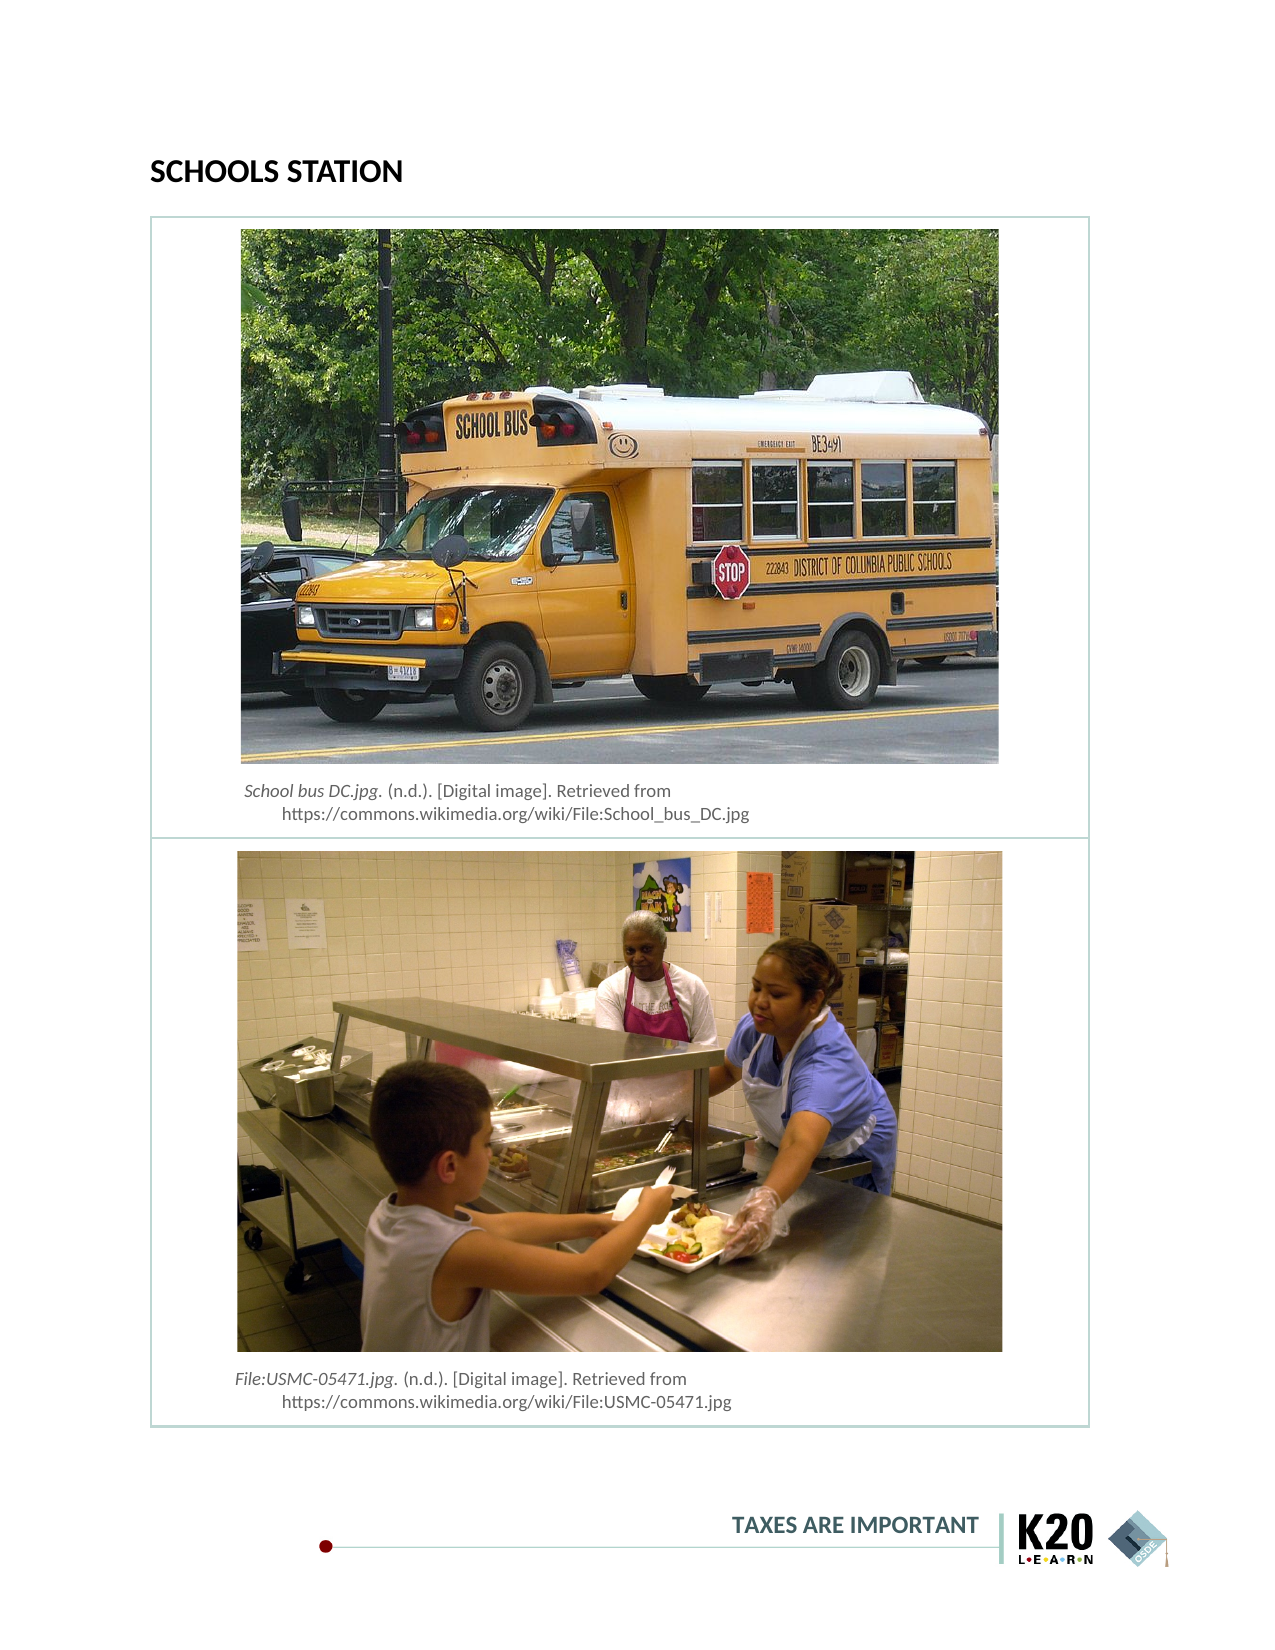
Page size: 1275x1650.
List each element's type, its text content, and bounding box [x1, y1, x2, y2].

picture [237, 851, 1003, 1352]
picture [240, 229, 999, 764]
title Schools Station [150, 150, 1125, 191]
table_header School bus DC.jpg. (n.d.). [Digital image]. Retrieved from https://commons.wikimedia.org/wiki/File:School_bus_DC.jpg [152, 218, 1088, 837]
table_cell File:USMC-05471.jpg. (n.d.). [Digital image]. Retrieved from https://commons.wikimedia.org/wiki/File:USMC-05471.jpg [152, 839, 1088, 1425]
picture [319, 1510, 1172, 1567]
